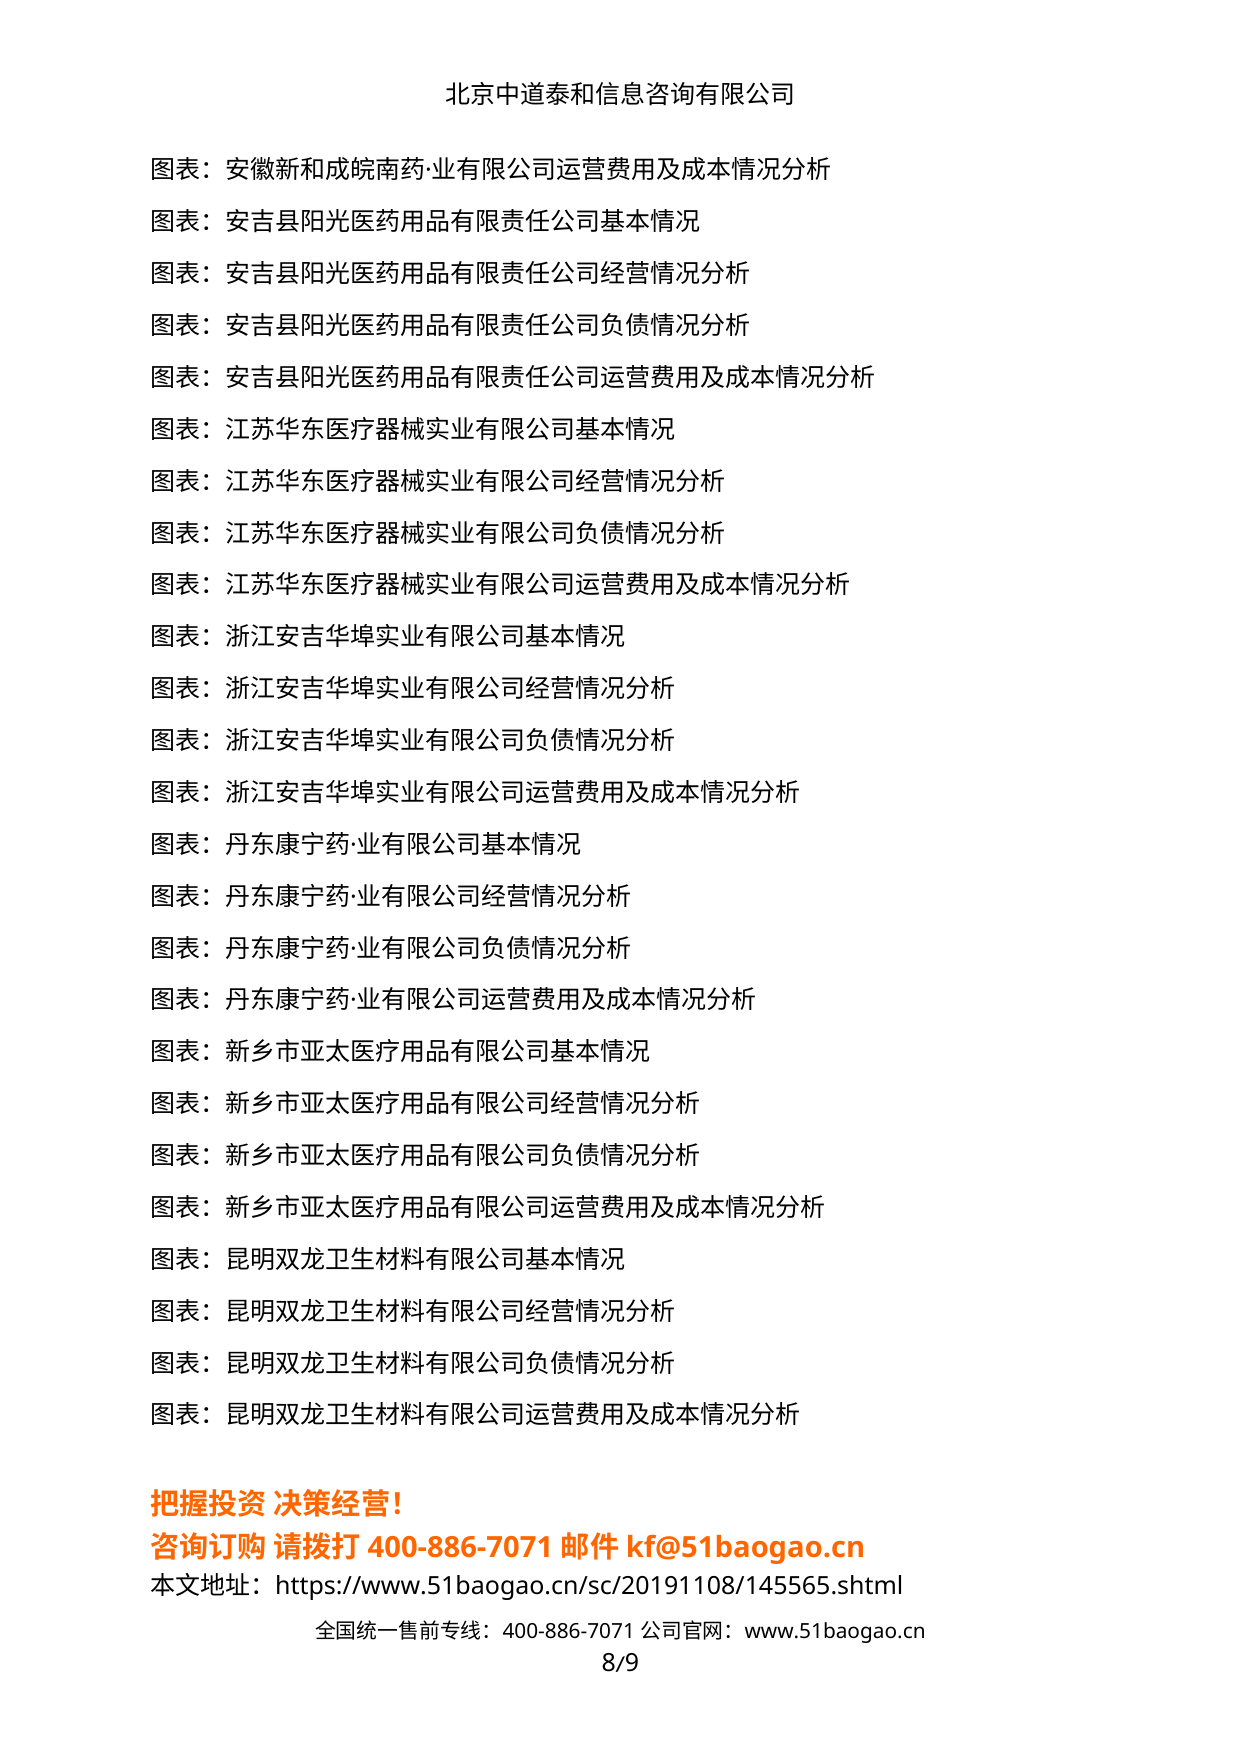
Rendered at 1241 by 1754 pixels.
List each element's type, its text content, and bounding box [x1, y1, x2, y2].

text 图表：浙江安吉华埠实业有限公司运营费用及成本情况分析 [150, 772, 1090, 809]
text 图表：昆明双龙卫生材料有限公司负债情况分析 [150, 1343, 1090, 1379]
text 图表：浙江安吉华埠实业有限公司负债情况分析 [150, 721, 1090, 757]
text 图表：江苏华东医疗器械实业有限公司经营情况分析 [150, 461, 1090, 497]
text 图表：安吉县阳光医药用品有限责任公司负债情况分析 [150, 306, 1090, 342]
text 图表：新乡市亚太医疗用品有限公司经营情况分析 [150, 1084, 1090, 1120]
text 图表：安吉县阳光医药用品有限责任公司经营情况分析 [150, 254, 1090, 290]
text 图表：安吉县阳光医药用品有限责任公司基本情况 [150, 202, 1090, 238]
text 图表：江苏华东医疗器械实业有限公司负债情况分析 [150, 513, 1090, 549]
text 图表：江苏华东医疗器械实业有限公司基本情况 [150, 409, 1090, 446]
text 图表：丹东康宁药·业有限公司基本情况 [150, 824, 1090, 861]
text 图表：安吉县阳光医药用品有限责任公司运营费用及成本情况分析 [150, 357, 1090, 394]
text 图表：昆明双龙卫生材料有限公司基本情况 [150, 1239, 1090, 1276]
text 图表：昆明双龙卫生材料有限公司经营情况分析 [150, 1291, 1090, 1327]
text 图表：安徽新和成皖南药·业有限公司运营费用及成本情况分析 [150, 150, 1090, 186]
text 图表：丹东康宁药·业有限公司运营费用及成本情况分析 [150, 980, 1090, 1016]
text 图表：浙江安吉华埠实业有限公司经营情况分析 [150, 669, 1090, 705]
text 图表：丹东康宁药·业有限公司负债情况分析 [150, 928, 1090, 964]
text 图表：昆明双龙卫生材料有限公司运营费用及成本情况分析 [150, 1395, 1090, 1431]
text 图表：新乡市亚太医疗用品有限公司负债情况分析 [150, 1136, 1090, 1172]
text 图表：浙江安吉华埠实业有限公司基本情况 [150, 617, 1090, 653]
text 图表：新乡市亚太医疗用品有限公司基本情况 [150, 1032, 1090, 1068]
text 图表：江苏华东医疗器械实业有限公司运营费用及成本情况分析 [150, 565, 1090, 601]
text 图表：新乡市亚太医疗用品有限公司运营费用及成本情况分析 [150, 1187, 1090, 1224]
text 图表：丹东康宁药·业有限公司经营情况分析 [150, 876, 1090, 912]
text 把握投资 决策经营！咨询订购 请拨打 400-886-7071 邮件 kf@51baogao.cn本文地址：https://www.51baogao.cn/sc/20191108/145565.shtml [150, 1447, 1090, 1602]
